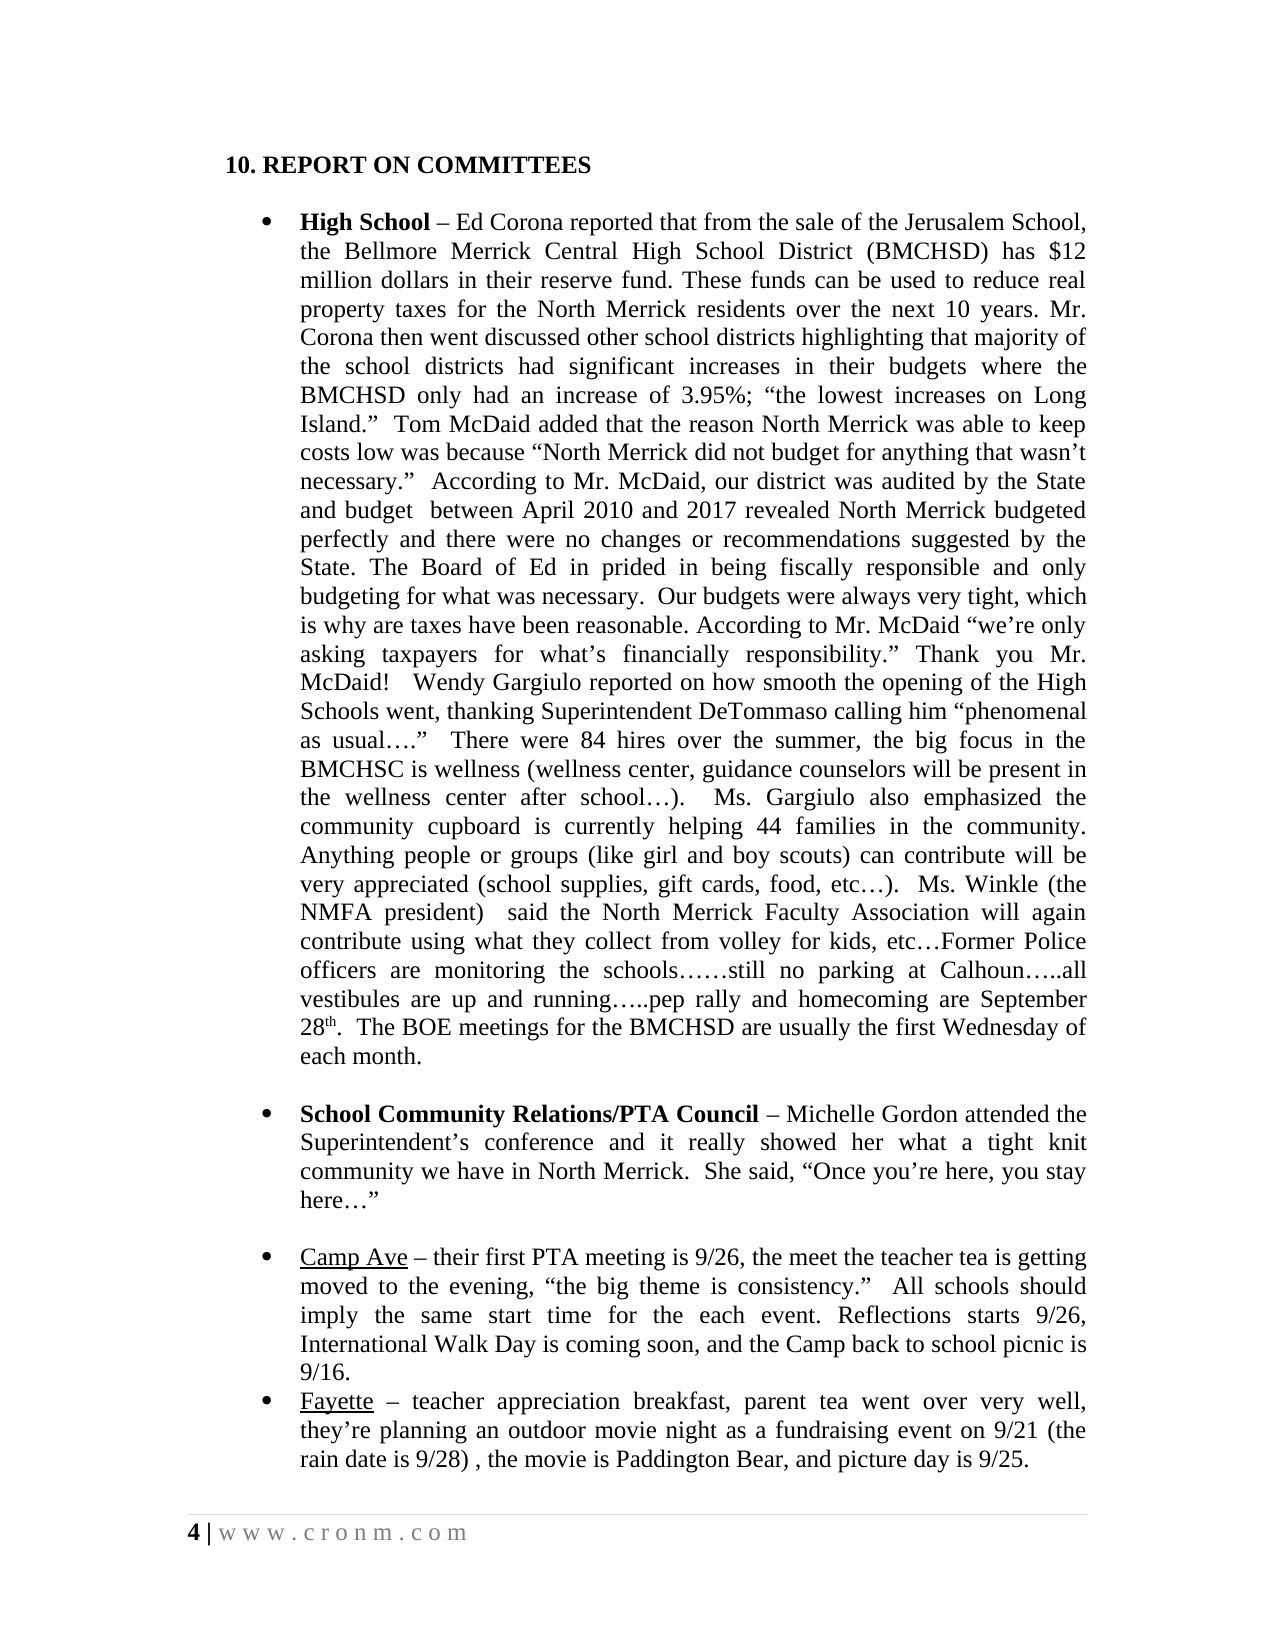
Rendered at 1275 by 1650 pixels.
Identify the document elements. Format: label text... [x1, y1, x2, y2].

list Fayette – teacher appreciation breakfast, parent tea went over very well, they’re planning an outdoor movie night as a fundraising event on 9/21 (the rain date is 9/28) , the movie is Paddington Bear, and picture day is 9/25. [262, 1386, 1087, 1472]
list High School – Ed Corona reported that from the sale of the Jerusalem School, the Bellmore Merrick Central High School District (BMCHSD) has $12 million dollars in their reserve fund. These funds can be used to reduce real property taxes for the North Merrick residents over the next 10 years. Mr. Corona then went discussed other school districts highlighting that majority of the school districts had significant increases in their budgets where the BMCHSD only had an increase of 3.95%; “the lowest increases on Long Island.” Tom McDaid added that the reason North Merrick was able to keep costs low was because “North Merrick did not budget for anything that wasn’t necessary.” According to Mr. McDaid, our district was audited by the State and budget between April 2010 and 2017 revealed North Merrick budgeted perfectly and there were no changes or recommendations suggested by the State. The Board of Ed in prided in being fiscally responsible and only budgeting for what was necessary. Our budgets were always very tight, which is why are taxes have been reasonable. According to Mr. McDaid “we’re only asking taxpayers for what’s financially responsibility.” Thank you Mr. McDaid! Wendy Gargiulo reported on how smooth the opening of the High Schools went, thanking Superintendent DeTommaso calling him “phenomenal as usual….” There were 84 hires over the summer, the big focus in the BMCHSC is wellness (wellness center, guidance counselors will be present in the wellness center after school…). Ms. Gargiulo also emphasized the community cupboard is currently helping 44 families in the community. Anything people or groups (like girl and boy scouts) can contribute will be very appreciated (school supplies, gift cards, food, etc…). Ms. Winkle (the NMFA president) said the North Merrick Faculty Association will again contribute using what they collect from volley for kids, etc…Former Police officers are monitoring the schools……still no parking at Calhoun…..all vestibules are up and running…..pep rally and homecoming are September 28th. The BOE meetings for the BMCHSD are usually the first Wednesday of each month. [262, 207, 1087, 1070]
list Camp Ave – their first PTA meeting is 9/26, the meet the teacher tea is getting moved to the evening, “the big theme is consistency.” All schools should imply the same start time for the each event. Reflections starts 9/26, International Walk Day is coming soon, and the Camp back to school picnic is 9/16. [262, 1242, 1087, 1386]
list School Community Relations/PTA Council – Michelle Gordon attended the Superintendent’s conference and it really showed her what a tight knit community we have in North Merrick. She said, “Once you’re here, you stay here…” [262, 1099, 1087, 1214]
list REPORT ON COMMITTEES [225, 150, 1087, 179]
